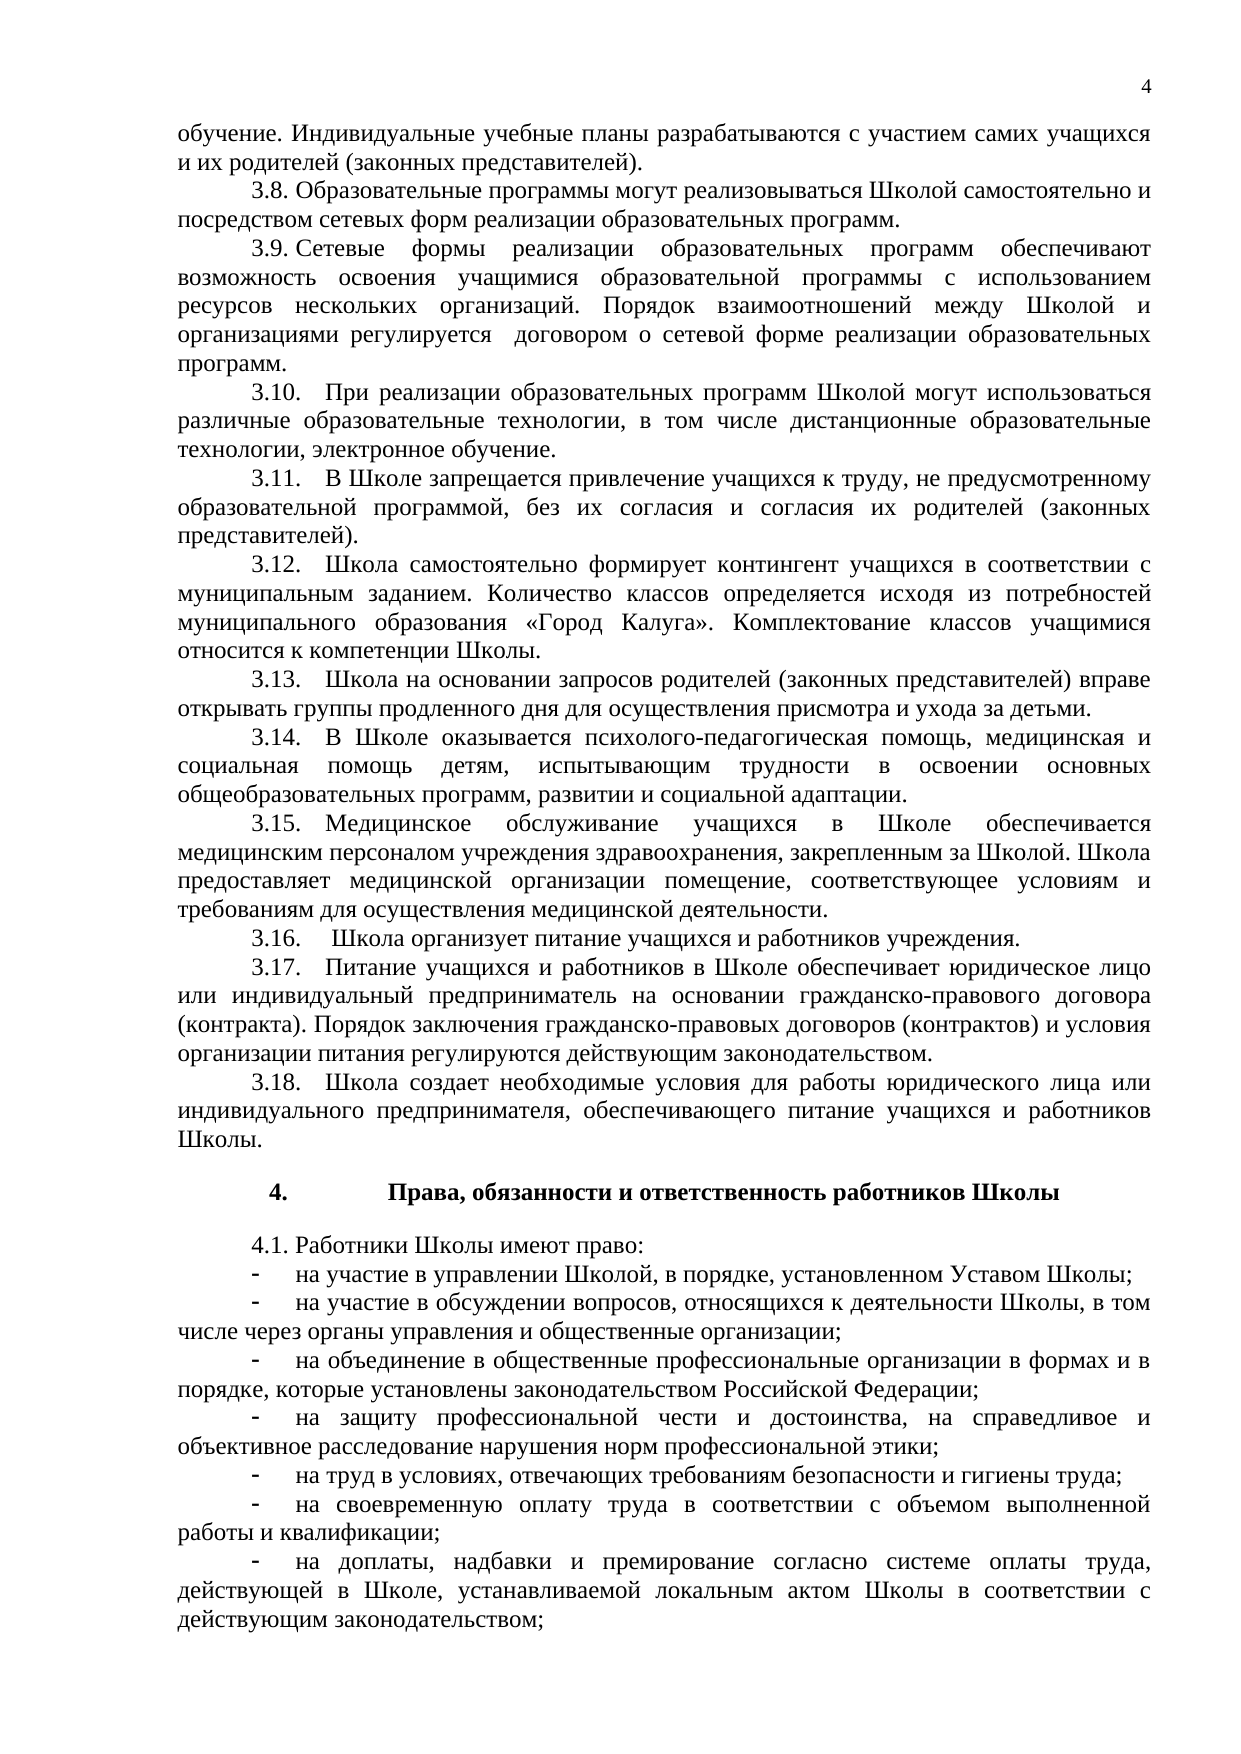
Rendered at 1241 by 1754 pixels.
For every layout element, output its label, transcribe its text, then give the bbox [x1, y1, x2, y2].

list Школа на основании запросов родителей (законных представителей) вправе открывать группы продленного дня для осуществления присмотра и ухода за детьми. [177, 664, 1152, 722]
list на своевременную оплату труда в соответствии с объемом выполненной работы и квалификации; [177, 1489, 1152, 1546]
list При реализации образовательных программ Школой могут использоваться различные образовательные технологии, в том числе дистанционные образовательные технологии, электронное обучение. [177, 377, 1152, 463]
list В Школе оказывается психолого-педагогическая помощь, медицинская и социальная помощь детям, испытывающим трудности в освоении основных общеобразовательных программ, развитии и социальной адаптации. [177, 722, 1152, 808]
text 4.1. Работники Школы имеют право: [177, 1230, 1152, 1259]
list Питание учащихся и работников в Школе обеспечивает юридическое лицо или индивидуальный предприниматель на основании гражданско-правового договора (контракта). Порядок заключения гражданско-правовых договоров (контрактов) и условия организации питания регулируются действующим законодательством. [177, 952, 1152, 1067]
list на доплаты, надбавки и премирование согласно системе оплаты труда, действующей в Школе, устанавливаемой локальным актом Школы в соответствии с действующим законодательством; [177, 1546, 1152, 1632]
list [177, 118, 1152, 176]
list на участие в обсуждении вопросов, относящихся к деятельности Школы, в том числе через органы управления и общественные организации; [177, 1287, 1152, 1345]
list на участие в управлении Школой, в порядке, установленном Уставом Школы; [177, 1259, 1152, 1287]
list Образовательные программы могут реализовываться Школой самостоятельно и посредством сетевых форм реализации образовательных программ. [177, 176, 1152, 233]
list Школа самостоятельно формирует контингент учащихся в соответствии с муниципальным заданием. Количество классов определяется исходя из потребностей муниципального образования «Город Калуга». Комплектование классов учащимися относится к компетенции Школы. [177, 549, 1152, 664]
list на объединение в общественные профессиональные организации в формах и в порядке, которые установлены законодательством Российской Федерации; [177, 1345, 1152, 1402]
list Школа создает необходимые условия для работы юридического лица или индивидуального предпринимателя, обеспечивающего питание учащихся и работников Школы. [177, 1067, 1152, 1153]
list Сетевые формы реализации образовательных программ обеспечивают возможность освоения учащимися образовательной программы с использованием ресурсов нескольких организаций. Порядок взаимоотношений между Школой и организациями регулируется договором о сетевой форме реализации образовательных программ. [177, 233, 1152, 377]
list В Школе запрещается привлечение учащихся к труду, не предусмотренному образовательной программой, без их согласия и согласия их родителей (законных представителей). [177, 463, 1152, 549]
list Права, обязанности и ответственность работников Школы [177, 1177, 1152, 1206]
list Медицинское обслуживание учащихся в Школе обеспечивается медицинским персоналом учреждения здравоохранения, закрепленным за Школой. Школа предоставляет медицинской организации помещение, соответствующее условиям и требованиям для осуществления медицинской деятельности. [177, 808, 1152, 923]
list Школа организует питание учащихся и работников учреждения. [177, 923, 1152, 952]
list на труд в условиях, отвечающих требованиям безопасности и гигиены труда; [177, 1460, 1152, 1489]
list на защиту профессиональной чести и достоинства, на справедливое и объективное расследование нарушения норм профессиональной этики; [177, 1402, 1152, 1460]
